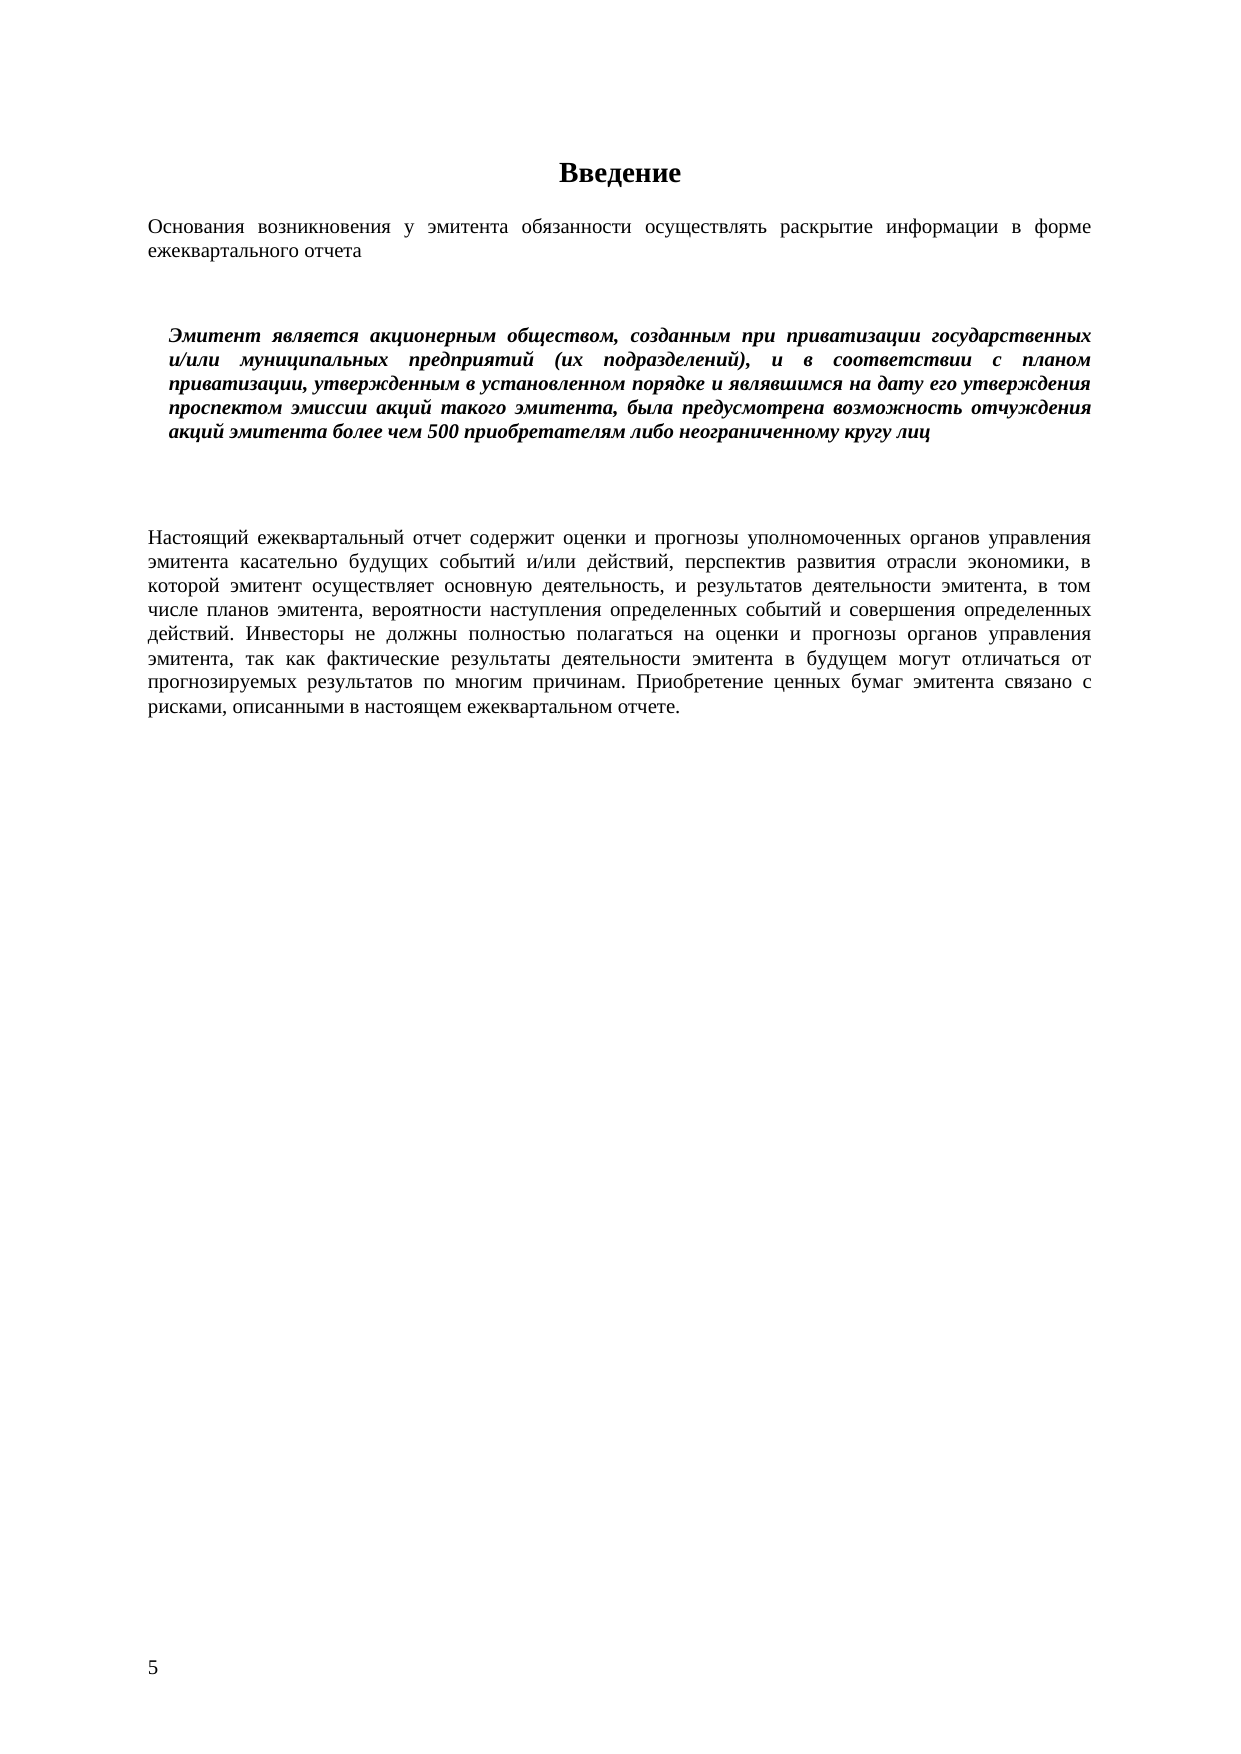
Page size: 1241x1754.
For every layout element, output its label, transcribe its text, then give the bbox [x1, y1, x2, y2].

subtitle Введение [148, 156, 1092, 189]
text Эмитент является акционерным обществом, созданным при приватизации государственных и/или муниципальных предприятий (их подразделений), и в соответствии с планом приватизации, утвержденным в установленном порядке и являвшимся на дату его утверждения проспектом эмиссии акций такого эмитента, была предусмотрена возможность отчуждения акций эмитента более чем 500 приобретателям либо неограниченному кругу лиц [168, 323, 1092, 443]
text Настоящий ежеквартальный отчет содержит оценки и прогнозы уполномоченных органов управления эмитента касательно будущих событий и/или действий, перспектив развития отрасли экономики, в которой эмитент осуществляет основную деятельность, и результатов деятельности эмитента, в том числе планов эмитента, вероятности наступления определенных событий и совершения определенных действий. Инвесторы не должны полностью полагаться на оценки и прогнозы органов управления эмитента, так как фактические результаты деятельности эмитента в будущем могут отличаться от прогнозируемых результатов по многим причинам. Приобретение ценных бумаг эмитента связано с рисками, описанными в настоящем ежеквартальном отчете. [148, 525, 1092, 718]
subtitle Основания возникновения у эмитента обязанности осуществлять раскрытие информации в форме ежеквартального отчета [148, 214, 1092, 262]
